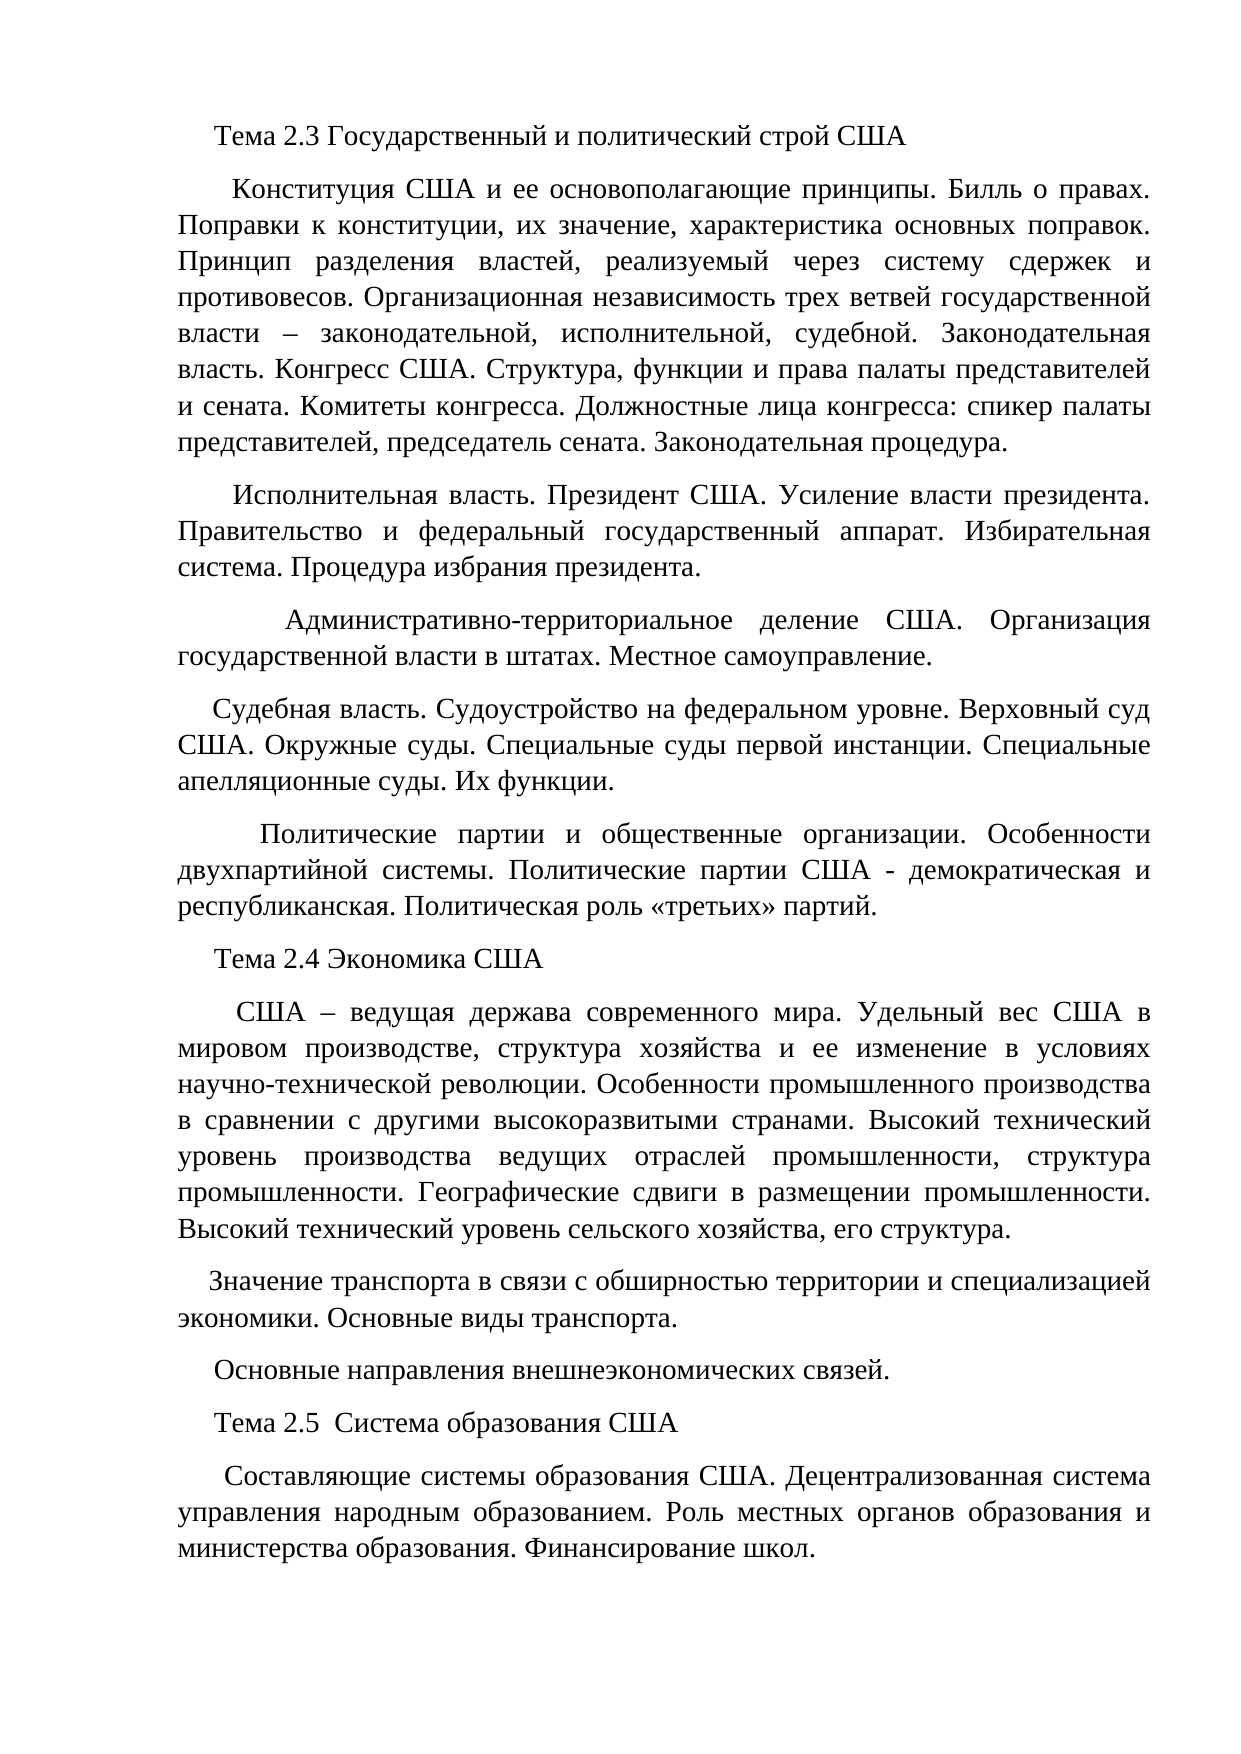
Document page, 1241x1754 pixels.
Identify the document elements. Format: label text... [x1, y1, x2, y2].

text Значение транспорта в связи с обширностью территории и специализацией экономики. Основные виды транспорта. [177, 1263, 1152, 1333]
text Основные направления внешнеэкономических связей. [177, 1352, 1152, 1386]
text Исполнительная власть. Президент США. Усиление власти президента. Правительство и федеральный государственный аппарат. Избирательная система. Процедура избрания президента. [177, 477, 1152, 583]
text Тема 2.3 Государственный и политический строй США [177, 118, 1152, 152]
text Составляющие системы образования США. Децентрализованная система управления народным образованием. Роль местных органов образования и министерства образования. Финансирование школ. [177, 1458, 1152, 1564]
text Судебная власть. Судоустройство на федеральном уровне. Верховный суд США. Окружные суды. Специальные суды первой инстанции. Специальные апелляционные суды. Их функции. [177, 691, 1152, 797]
text Конституция США и ее основополагающие принципы. Билль о правах. Поправки к конституции, их значение, характеристика основных поправок. Принцип разделения властей, реализуемый через систему сдержек и противовесов. Организационная независимость трех ветвей государственной власти – законодательной, исполнительной, судебной. Законодательная власть. Конгресс США. Структура, функции и права палаты представителей и сената. Комитеты конгресса. Должностные лица конгресса: спикер палаты представителей, председатель сената. Законодательная процедура. [177, 171, 1152, 457]
text США – ведущая держава современного мира. Удельный вес США в мировом производстве, структура хозяйства и ее изменение в условиях научно-технической революции. Особенности промышленного производства в сравнении с другими высокоразвитыми странами. Высокий технический уровень производства ведущих отраслей промышленности, структура промышленности. Географические сдвиги в размещении промышленности. Высокий технический уровень сельского хозяйства, его структура. [177, 994, 1152, 1244]
text Тема 2.5 Система образования США [177, 1405, 1152, 1439]
text Политические партии и общественные организации. Особенности двухпартийной системы. Политические партии США - демократическая и республиканская. Политическая роль «третьих» партий. [177, 816, 1152, 922]
text Тема 2.4 Экономика США [177, 941, 1152, 974]
text Административно-территориальное деление США. Организация государственной власти в штатах. Местное самоуправление. [177, 602, 1152, 672]
